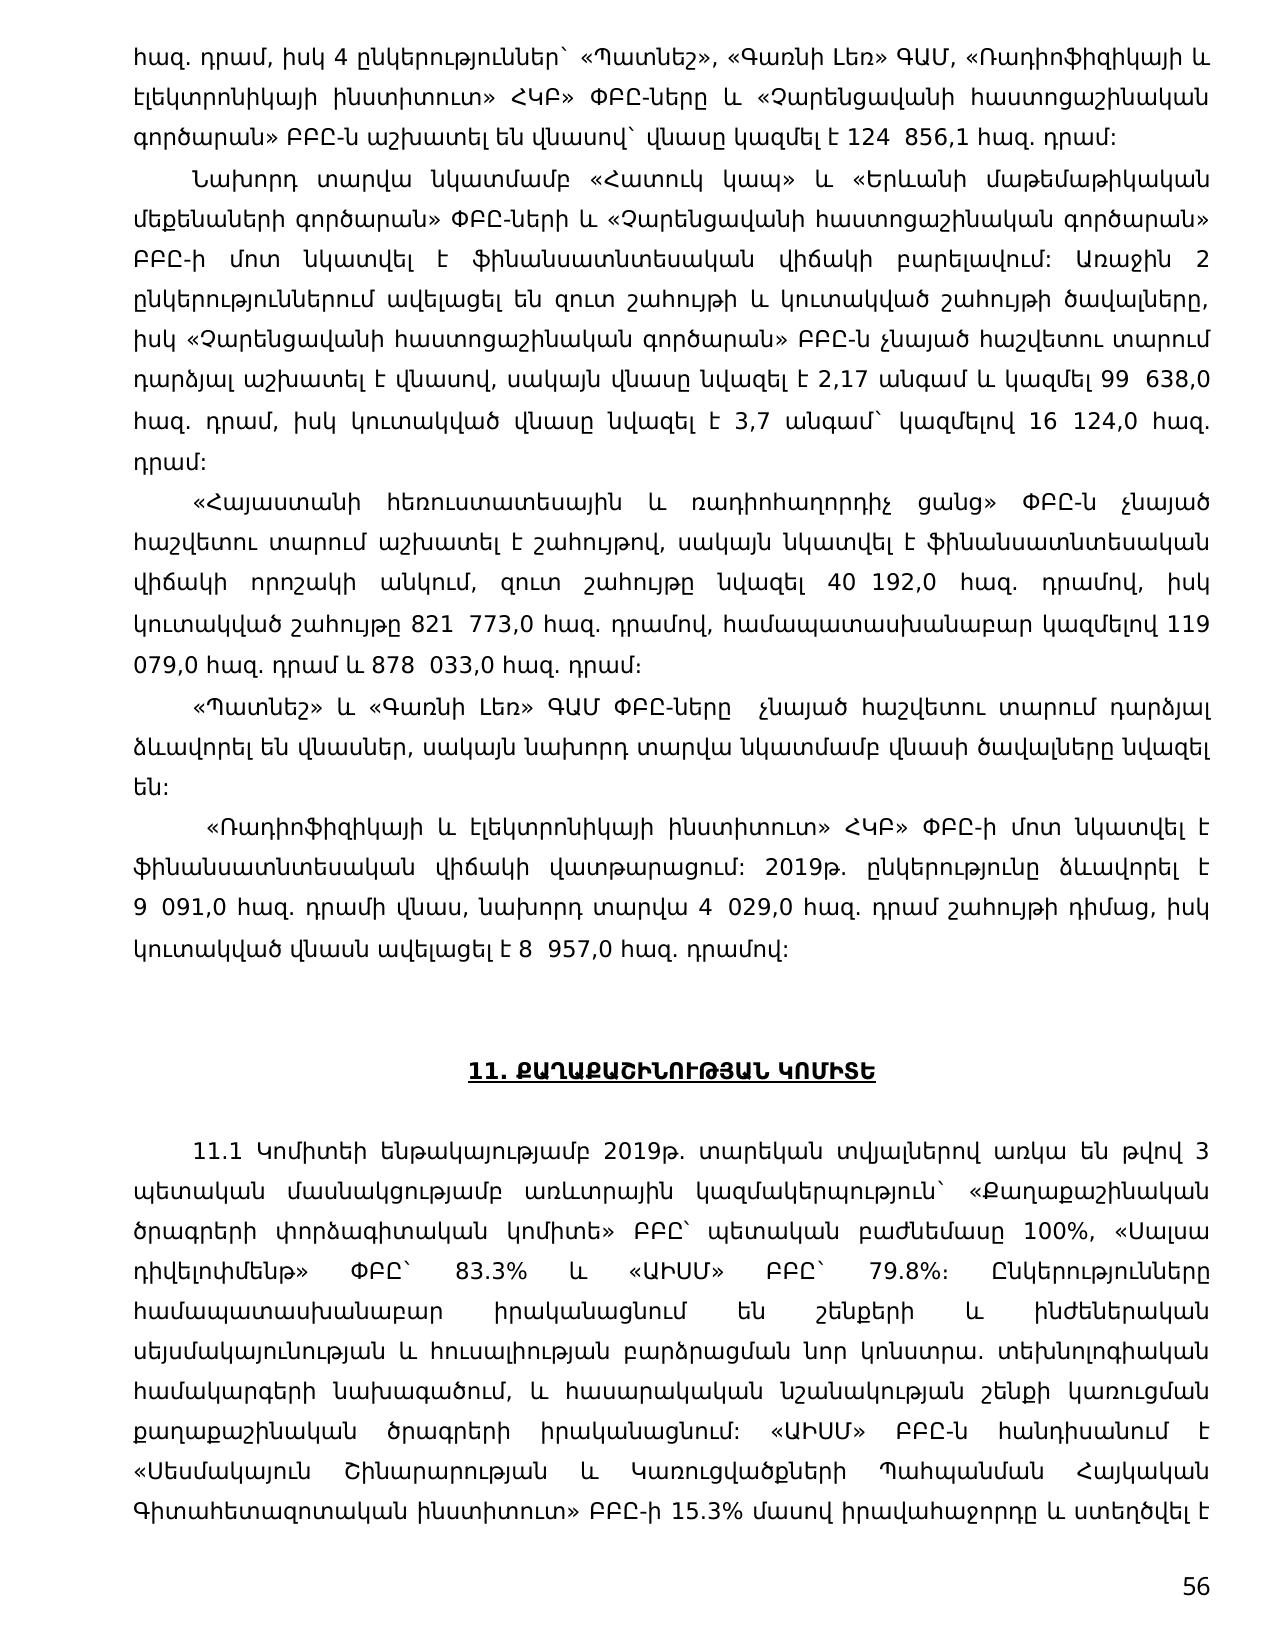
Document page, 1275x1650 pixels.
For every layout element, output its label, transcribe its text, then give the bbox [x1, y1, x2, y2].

text 11. ՔԱՂԱՔԱՇԻՆՈՒԹՅԱՆ ԿՈՄԻՏԵ [133, 1058, 1211, 1085]
text Նախորդ տարվա նկատմամբ «Հատուկ կապ» և «Երևանի մաթեմաթիկական մեքենաների գործարան» ՓԲԸ-ների և «Չարենցավանի հաստոցաշինական գործարան» ԲԲԸ-ի մոտ նկատվել է ֆինանսատնտեսական վիճակի բարելավում: Առաջին 2 ընկերություններում ավելացել են զուտ շահույթի և կուտակված շահույթի ծավալները, իսկ «Չարենցավանի հաստոցաշինական գործարան» ԲԲԸ-ն չնայած հաշվետու տարում դարձյալ աշխատել է վնասով, սակայն վնասը նվազել է 2,17 անգամ և կազմել 99 638,0 հազ. դրամ, իսկ կուտակված վնասը նվազել է 3,7 անգամ` կազմելով 16 124,0 հազ. դրամ: [133, 167, 1211, 476]
text «Պատնեշ» և «Գառնի Լեռ» ԳԱՄ ՓԲԸ-ները չնայած հաշվետու տարում դարձյալ ձևավորել են վնասներ, սակայն նախորդ տարվա նկատմամբ վնասի ծավալները նվազել են: [133, 694, 1211, 801]
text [133, 44, 1211, 152]
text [133, 1138, 1211, 1525]
text «Ռադիոֆիզիկայի և էլեկտրոնիկայի ինստիտուտ» ՀԿԲ» ՓԲԸ-ի մոտ նկատվել է ֆինանսատնտեսական վիճակի վատթարացում: 2019թ. ընկերությունը ձևավորել է 9 091,0 հազ. դրամի վնաս, նախորդ տարվա 4 029,0 հազ. դրամ շահույթի դիմաց, իսկ կուտակված վնասն ավելացել է 8 957,0 հազ. դրամով: [133, 814, 1211, 964]
text «Հայաստանի հեռուստատեսային և ռադիոհաղորդիչ ցանց» ՓԲԸ-ն չնայած հաշվետու տարում աշխատել է շահույթով, սակայն նկատվել է ֆինանսատնտեսական վիճակի որոշակի անկում, զուտ շահույթը նվազել 40 192,0 հազ. դրամով, իսկ կուտակված շահույթը 821 773,0 հազ. դրամով, համապատասխանաբար կազմելով 119 079,0 հազ. դրամ և 878 033,0 հազ. դրամ։ [133, 489, 1211, 681]
